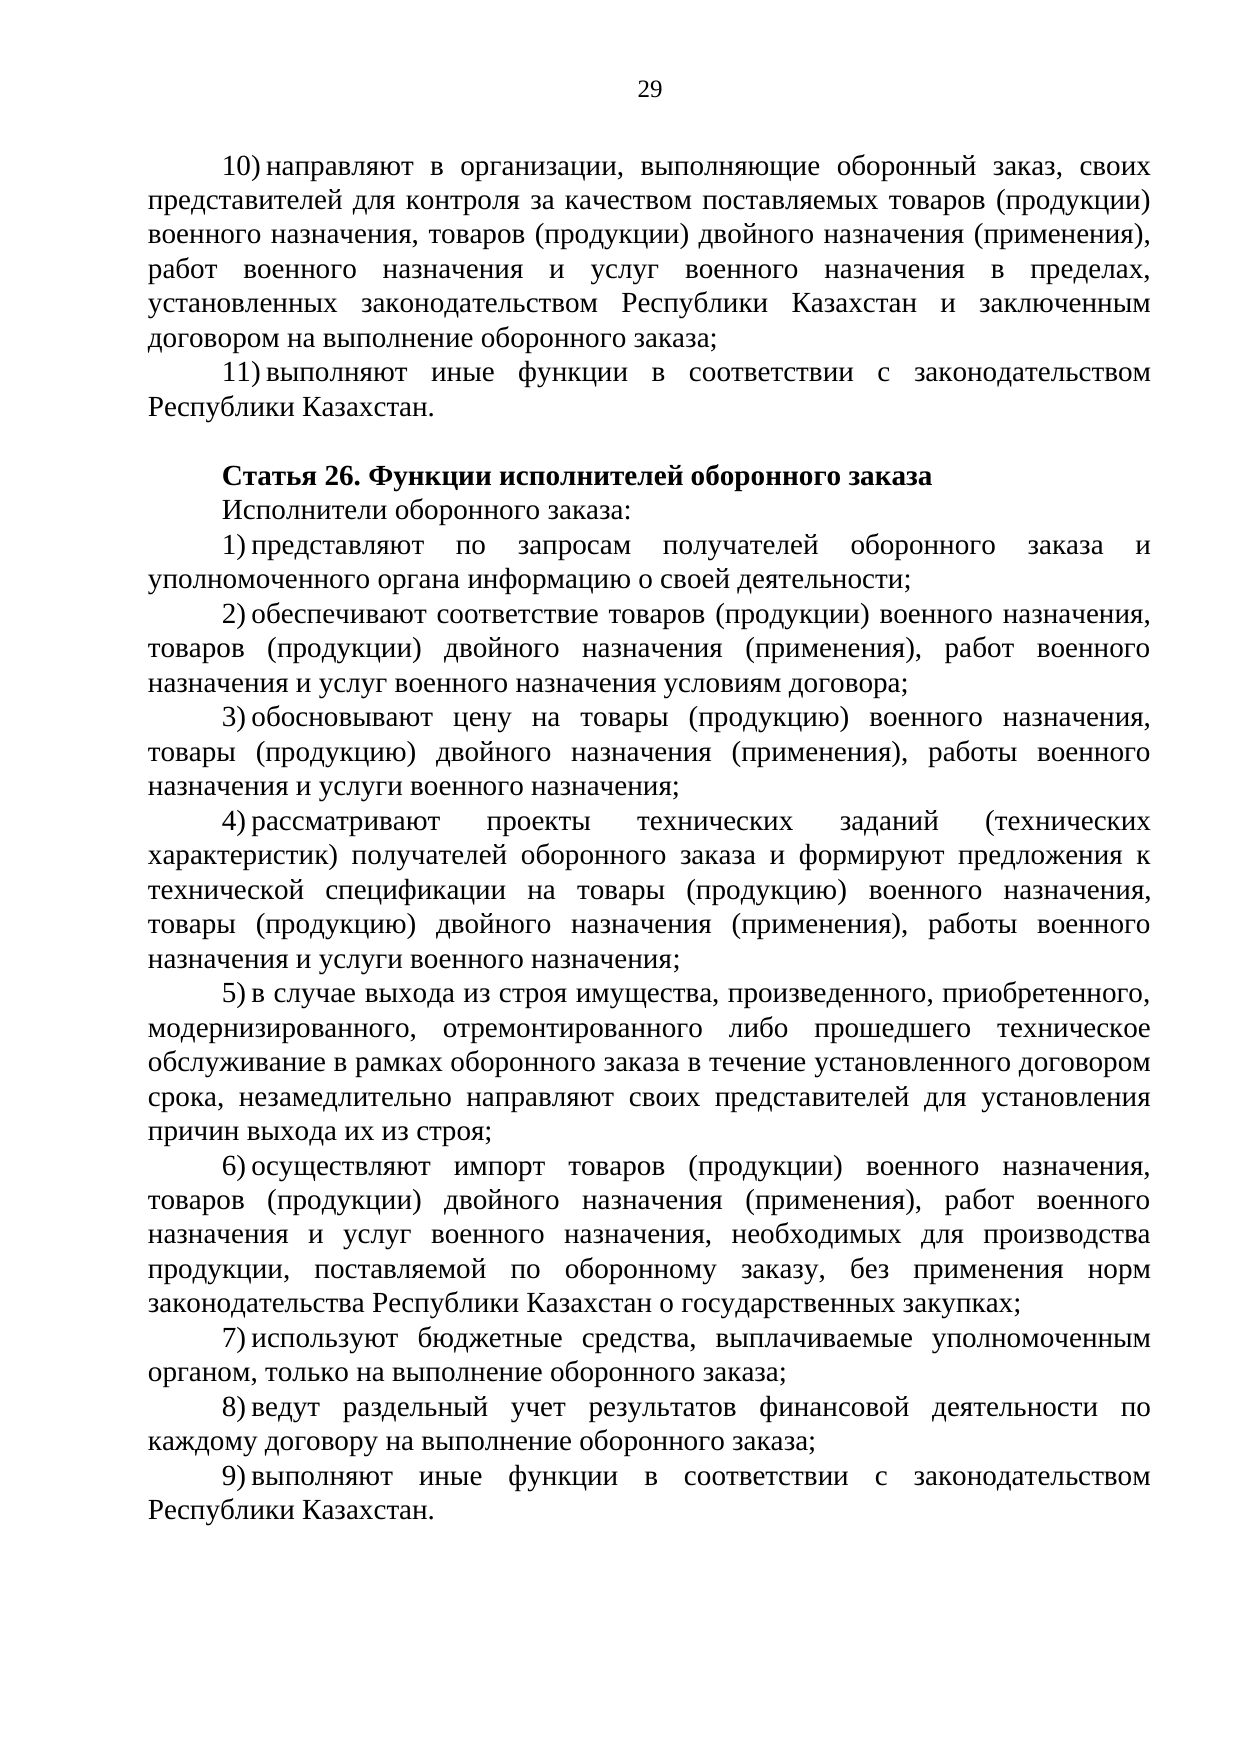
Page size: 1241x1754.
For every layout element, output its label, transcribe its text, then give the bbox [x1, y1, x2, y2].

list осуществляют импорт товаров (продукции) военного назначения, товаров (продукции) двойного назначения (применения), работ военного назначения и услуг военного назначения, необходимых для производства продукции, поставляемой по оборонному заказу, без применения норм законодательства Республики Казахстан о государственных закупках; [148, 1148, 1152, 1319]
list направляют в организации, выполняющие оборонный заказ, своих представителей для контроля за качеством поставляемых товаров (продукции) военного назначения, товаров (продукции) двойного назначения (применения), работ военного назначения и услуг военного назначения в пределах, установленных законодательством Республики Казахстан и заключенным договором на выполнение оборонного заказа; [148, 148, 1152, 354]
list выполняют иные функции в соответствии с законодательством Республики Казахстан. [148, 1458, 1152, 1526]
list в случае выхода из строя имущества, произведенного, приобретенного, модернизированного, отремонтированного либо прошедшего техническое обслуживание в рамках оборонного заказа в течение установленного договором срока, незамедлительно направляют своих представителей для установления причин выхода их из строя; [148, 975, 1152, 1147]
list используют бюджетные средства, выплачиваемые уполномоченным органом, только на выполнение оборонного заказа; [148, 1320, 1152, 1388]
list представляют по запросам получателей оборонного заказа и уполномоченного органа информацию о своей деятельности; [148, 527, 1152, 595]
list ведут раздельный учет результатов финансовой деятельности по каждому договору на выполнение оборонного заказа; [148, 1389, 1152, 1457]
list выполняют иные функции в соответствии с законодательством Республики Казахстан. [148, 354, 1152, 423]
text Исполнители оборонного заказа: [148, 492, 1152, 526]
list обеспечивают соответствие товаров (продукции) военного назначения, товаров (продукции) двойного назначения (применения), работ военного назначения и услуг военного назначения условиям договора; [148, 596, 1152, 698]
list рассматривают проекты технических заданий (технических характеристик) получателей оборонного заказа и формируют предложения к технической спецификации на товары (продукцию) военного назначения, товары (продукцию) двойного назначения (применения), работы военного назначения и услуги военного назначения; [148, 803, 1152, 974]
list обосновывают цену на товары (продукцию) военного назначения, товары (продукцию) двойного назначения (применения), работы военного назначения и услуги военного назначения; [148, 699, 1152, 802]
text Статья 26. Функции исполнителей оборонного заказа [148, 458, 1152, 492]
